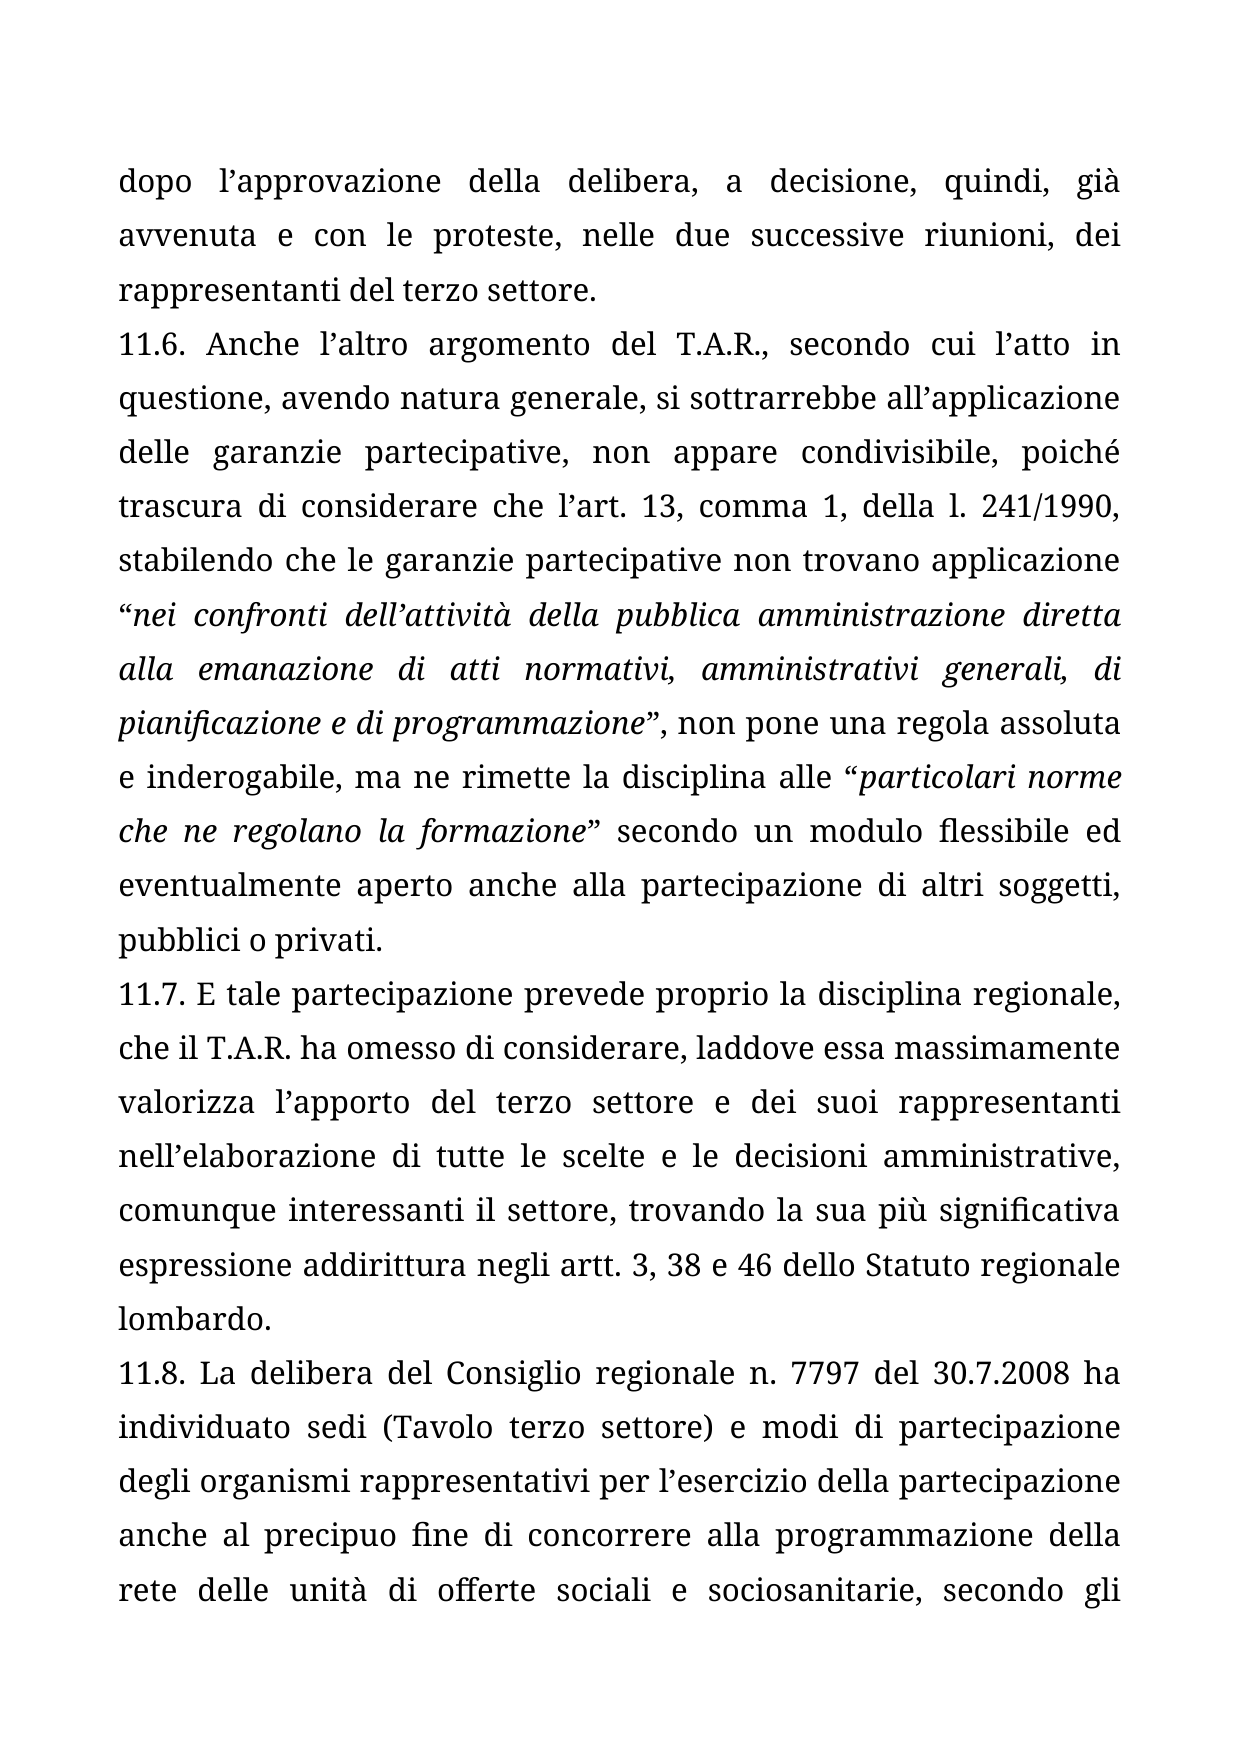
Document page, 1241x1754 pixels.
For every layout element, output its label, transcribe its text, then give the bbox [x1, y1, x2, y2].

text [118, 1339, 1122, 1610]
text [118, 148, 1122, 310]
text 11.7. E tale partecipazione prevede proprio la disciplina regionale, che il T.A.R. ha omesso di considerare, laddove essa massimamente valorizza l’apporto del terzo settore e dei suoi rappresentanti nell’elaborazione di tutte le scelte e le decisioni amministrative, comunque interessanti il settore, trovando la sua più significativa espressione addirittura negli artt. 3, 38 e 46 dello Statuto regionale lombardo. [118, 960, 1122, 1339]
text 11.6. Anche l’altro argomento del T.A.R., secondo cui l’atto in questione, avendo natura generale, si sottrarrebbe all’applicazione delle garanzie partecipative, non appare condivisibile, poiché trascura di considerare che l’art. 13, comma 1, della l. 241/1990, stabilendo che le garanzie partecipative non trovano applicazione “nei confronti dell’attività della pubblica amministrazione diretta alla emanazione di atti normativi, amministrativi generali, di pianificazione e di programmazione”, non pone una regola assoluta e inderogabile, ma ne rimette la disciplina alle “particolari norme che ne regolano la formazione” secondo un modulo flessibile ed eventualmente aperto anche alla partecipazione di altri soggetti, pubblici o privati. [118, 310, 1122, 960]
